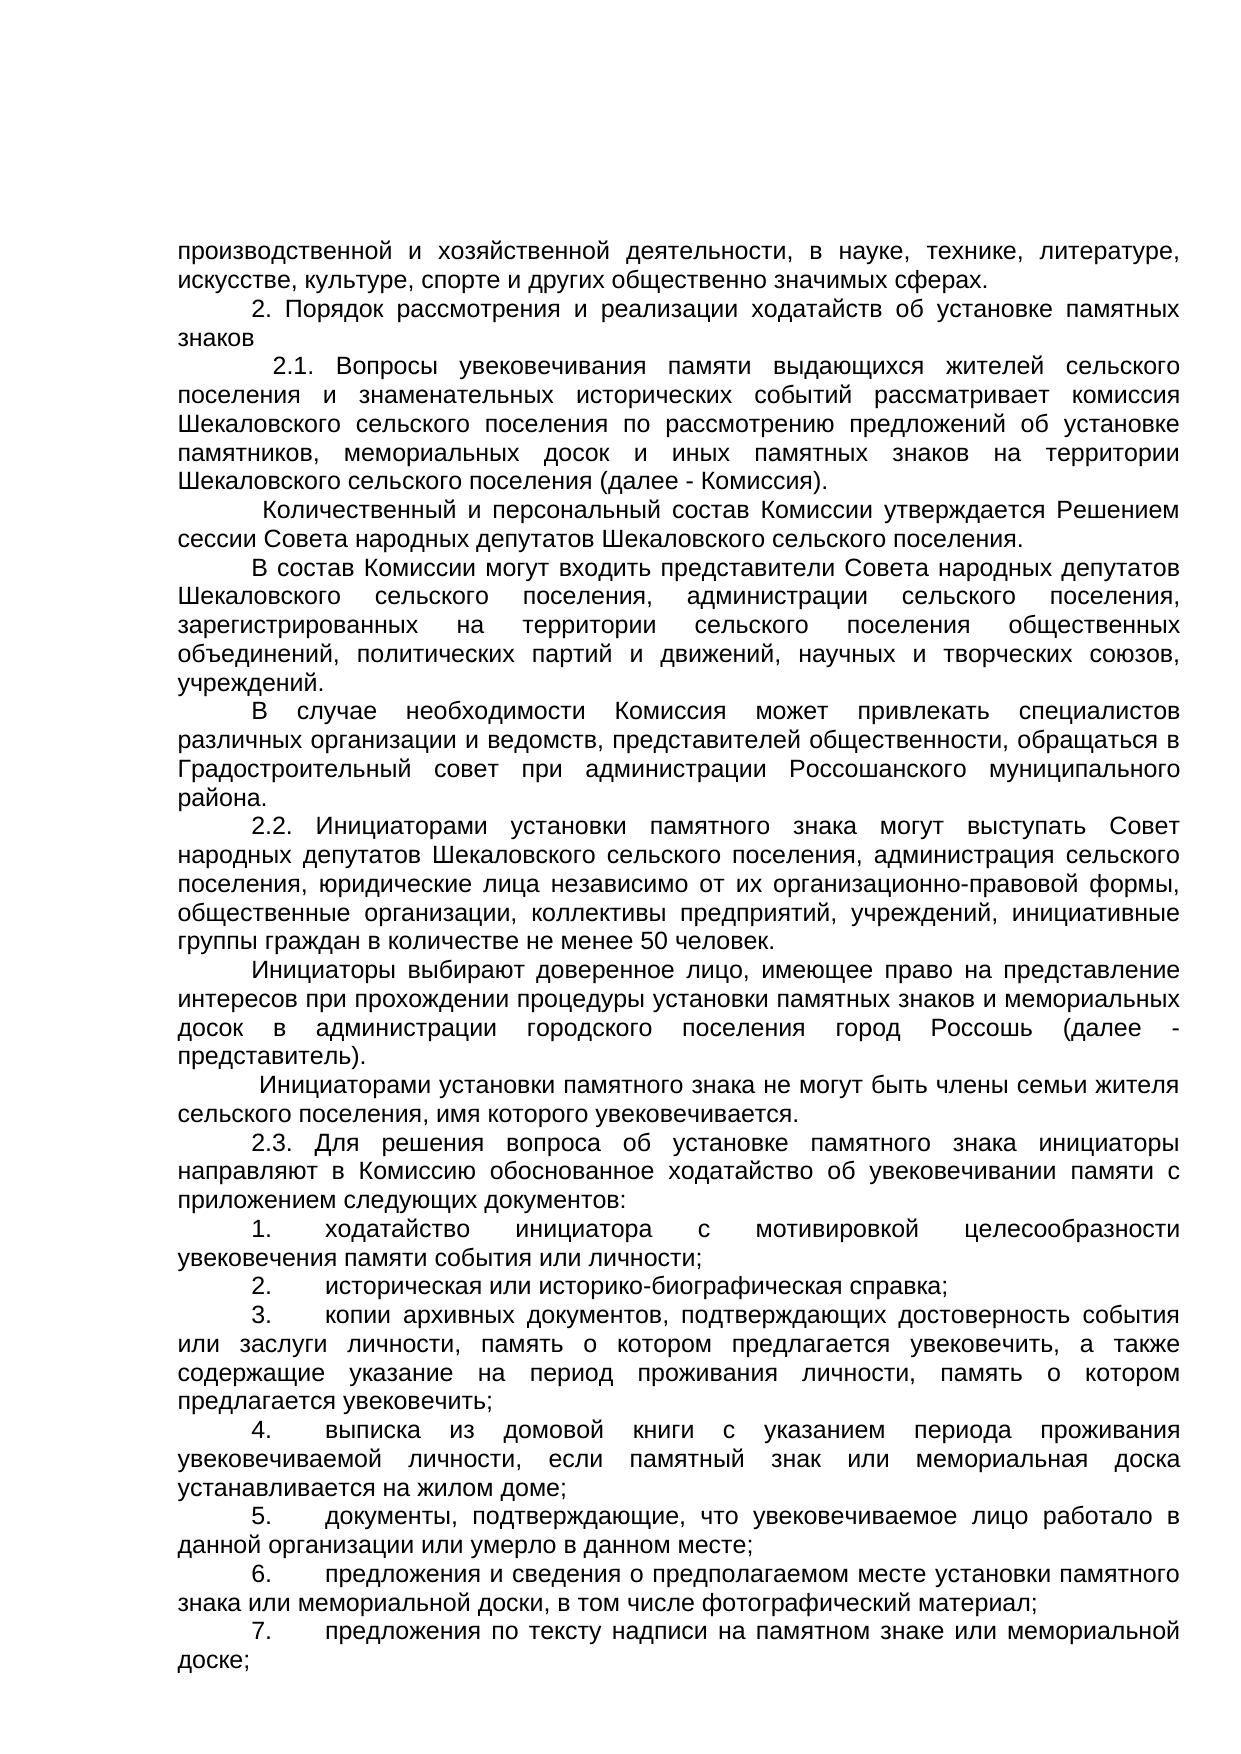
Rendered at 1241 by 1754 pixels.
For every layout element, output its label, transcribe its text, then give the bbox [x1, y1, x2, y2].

text Инициаторы выбирают доверенное лицо, имеющее право на представление интересов при прохождении процедуры установки памятных знаков и мемориальных досок в администрации городского поселения город Россошь (далее - представитель). [177, 955, 1181, 1070]
list историческая или историко-биографическая справка; [177, 1271, 1181, 1300]
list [177, 236, 1181, 294]
list документы, подтверждающие, что увековечиваемое лицо работало в данной организации или умерло в данном месте; [177, 1501, 1181, 1559]
text Инициаторами установки памятного знака не могут быть члены семьи жителя сельского поселения, имя которого увековечивается. [177, 1070, 1181, 1127]
list копии архивных документов, подтверждающих достоверность события или заслуги личности, память о котором предлагается увековечить, а также содержащие указание на период проживания личности, память о котором предлагается увековечить; [177, 1300, 1181, 1415]
list предложения по тексту надписи на памятном знаке или мемориальной доске; [177, 1616, 1181, 1674]
list ходатайство инициатора с мотивировкой целесообразности увековечения памяти события или личности; [177, 1214, 1181, 1271]
text 2.1. Вопросы увековечивания памяти выдающихся жителей сельского поселения и знаменательных исторических событий рассматривает комиссия Шекаловского сельского поселения по рассмотрению предложений об установке памятников, мемориальных досок и иных памятных знаков на территории Шекаловского сельского поселения (далее - Комиссия). [177, 351, 1181, 495]
list предложения и сведения о предполагаемом месте установки памятного знака или мемориальной доски, в том числе фотографический материал; [177, 1559, 1181, 1616]
text 2.2. Инициаторами установки памятного знака могут выступать Совет народных депутатов Шекаловского сельского поселения, администрация сельского поселения, юридические лица независимо от их организационно-правовой формы, общественные организации, коллективы предприятий, учреждений, инициативные группы граждан в количестве не менее 50 человек. [177, 811, 1181, 955]
text 2.3. Для решения вопроса об установке памятного знака инициаторы направляют в Комиссию обоснованное ходатайство об увековечивании памяти с приложением следующих документов: [177, 1127, 1181, 1214]
text В состав Комиссии могут входить представители Совета народных депутатов Шекаловского сельского поселения, администрации сельского поселения, зарегистрированных на территории сельского поселения общественных объединений, политических партий и движений, научных и творческих союзов, учреждений. [177, 552, 1181, 696]
text Количественный и персональный состав Комиссии утверждается Решением сессии Совета народных депутатов Шекаловского сельского поселения. [177, 495, 1181, 552]
list выписка из домовой книги с указанием периода проживания увековечиваемой личности, если памятный знак или мемориальная доска устанавливается на жилом доме; [177, 1415, 1181, 1501]
text 2. Порядок рассмотрения и реализации ходатайств об установке памятных знаков [177, 294, 1181, 351]
text В случае необходимости Комиссия может привлекать специалистов различных организации и ведомств, представителей общественности, обращаться в Градостроительный совет при администрации Россошанского муниципального района. [177, 696, 1181, 811]
